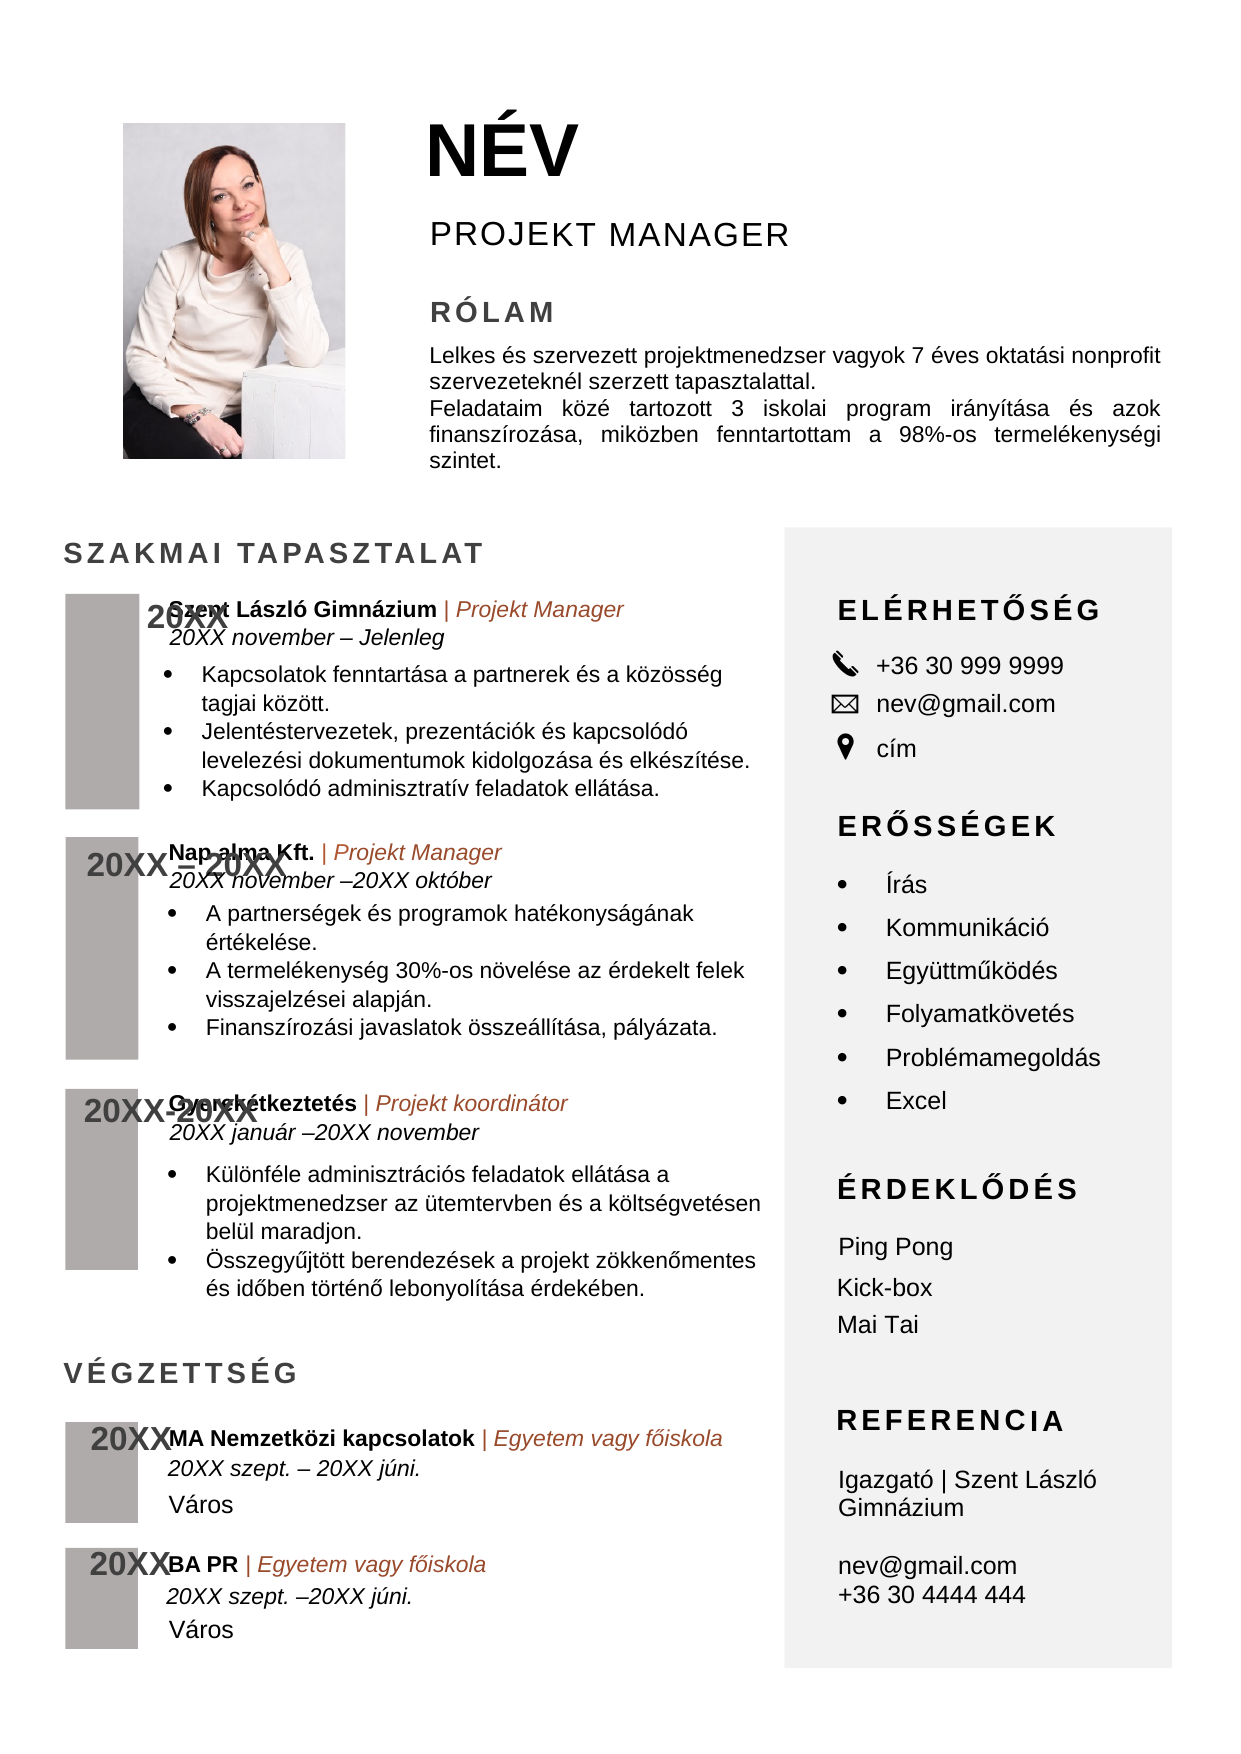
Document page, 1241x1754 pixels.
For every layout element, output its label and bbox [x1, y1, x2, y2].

picture [829, 688, 861, 720]
picture [830, 648, 861, 679]
picture [827, 728, 864, 765]
picture [123, 123, 346, 459]
